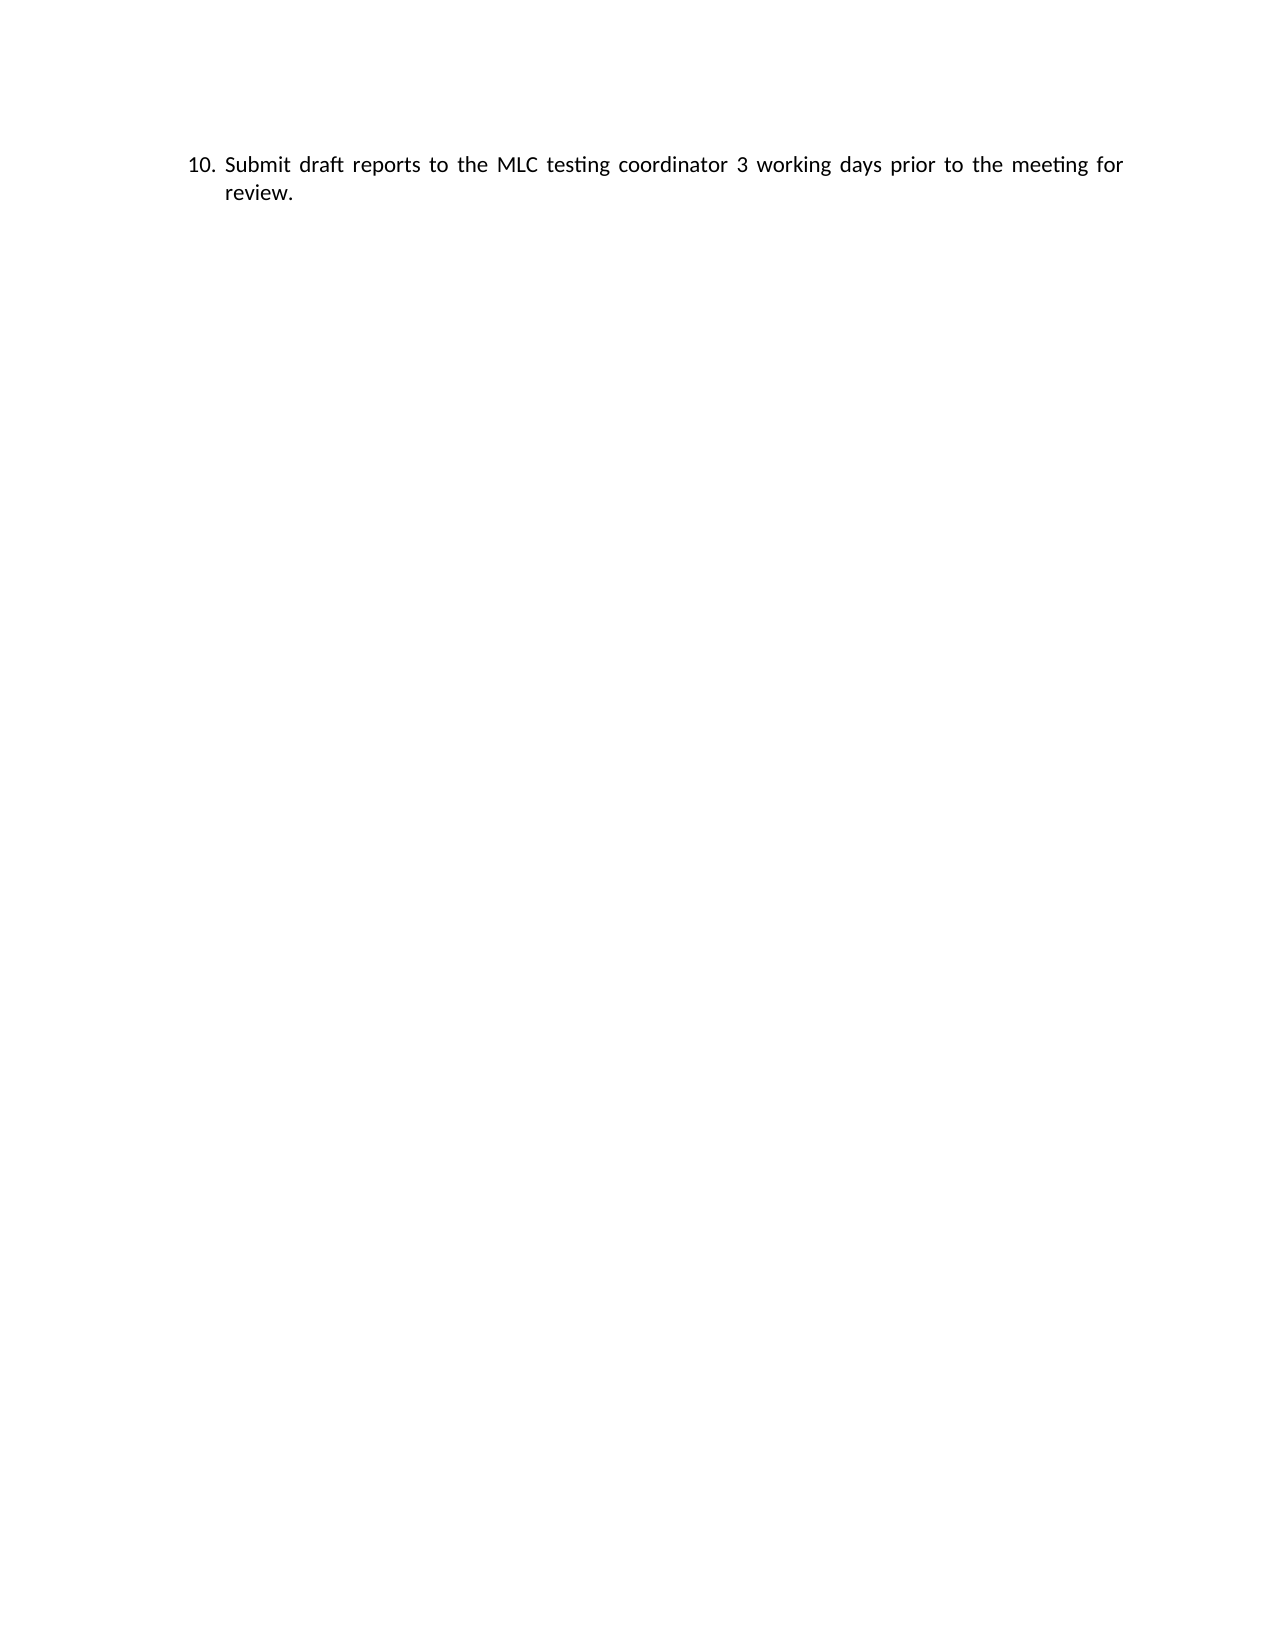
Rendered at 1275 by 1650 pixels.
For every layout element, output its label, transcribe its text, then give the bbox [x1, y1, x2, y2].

list Submit draft reports to the MLC testing coordinator 3 working days prior to the meeting for review. [187, 150, 1125, 206]
